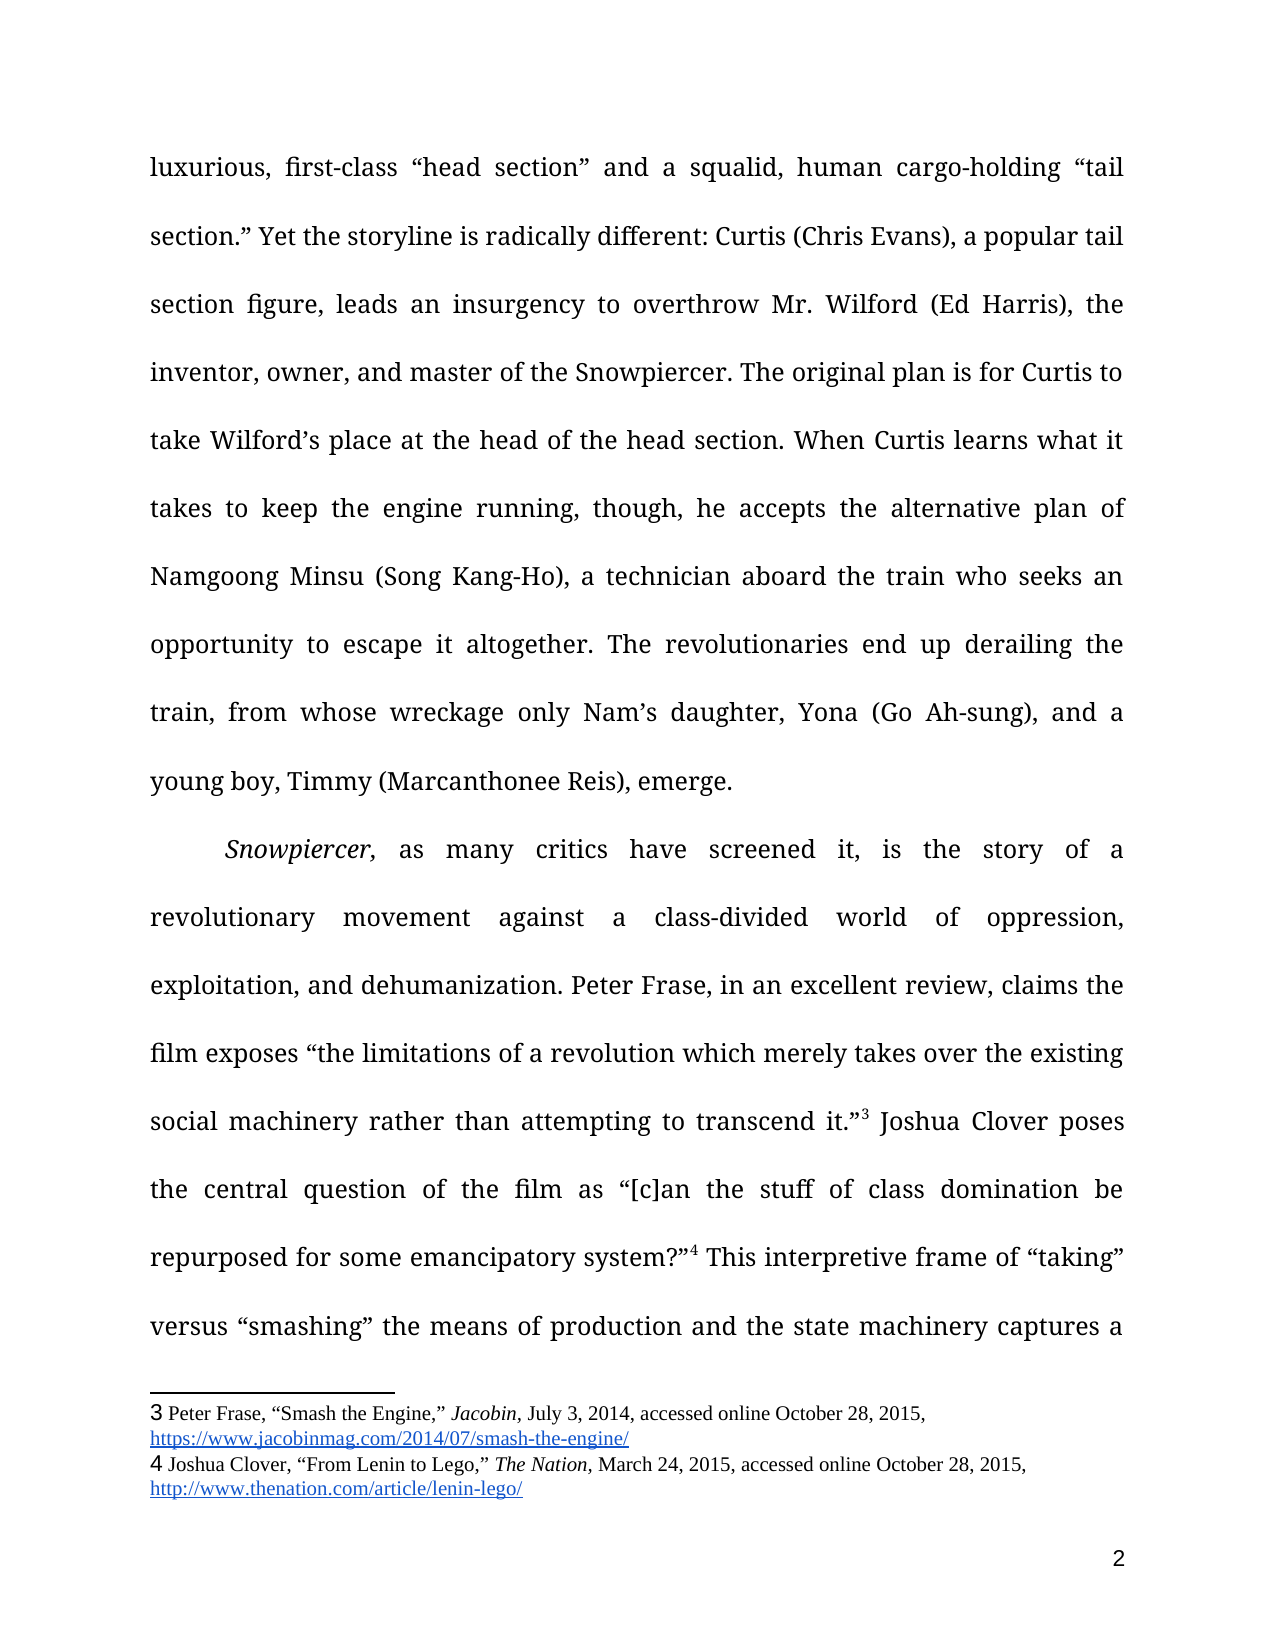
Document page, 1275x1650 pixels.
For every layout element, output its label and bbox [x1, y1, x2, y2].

text [150, 831, 1125, 1342]
text [150, 150, 1125, 797]
